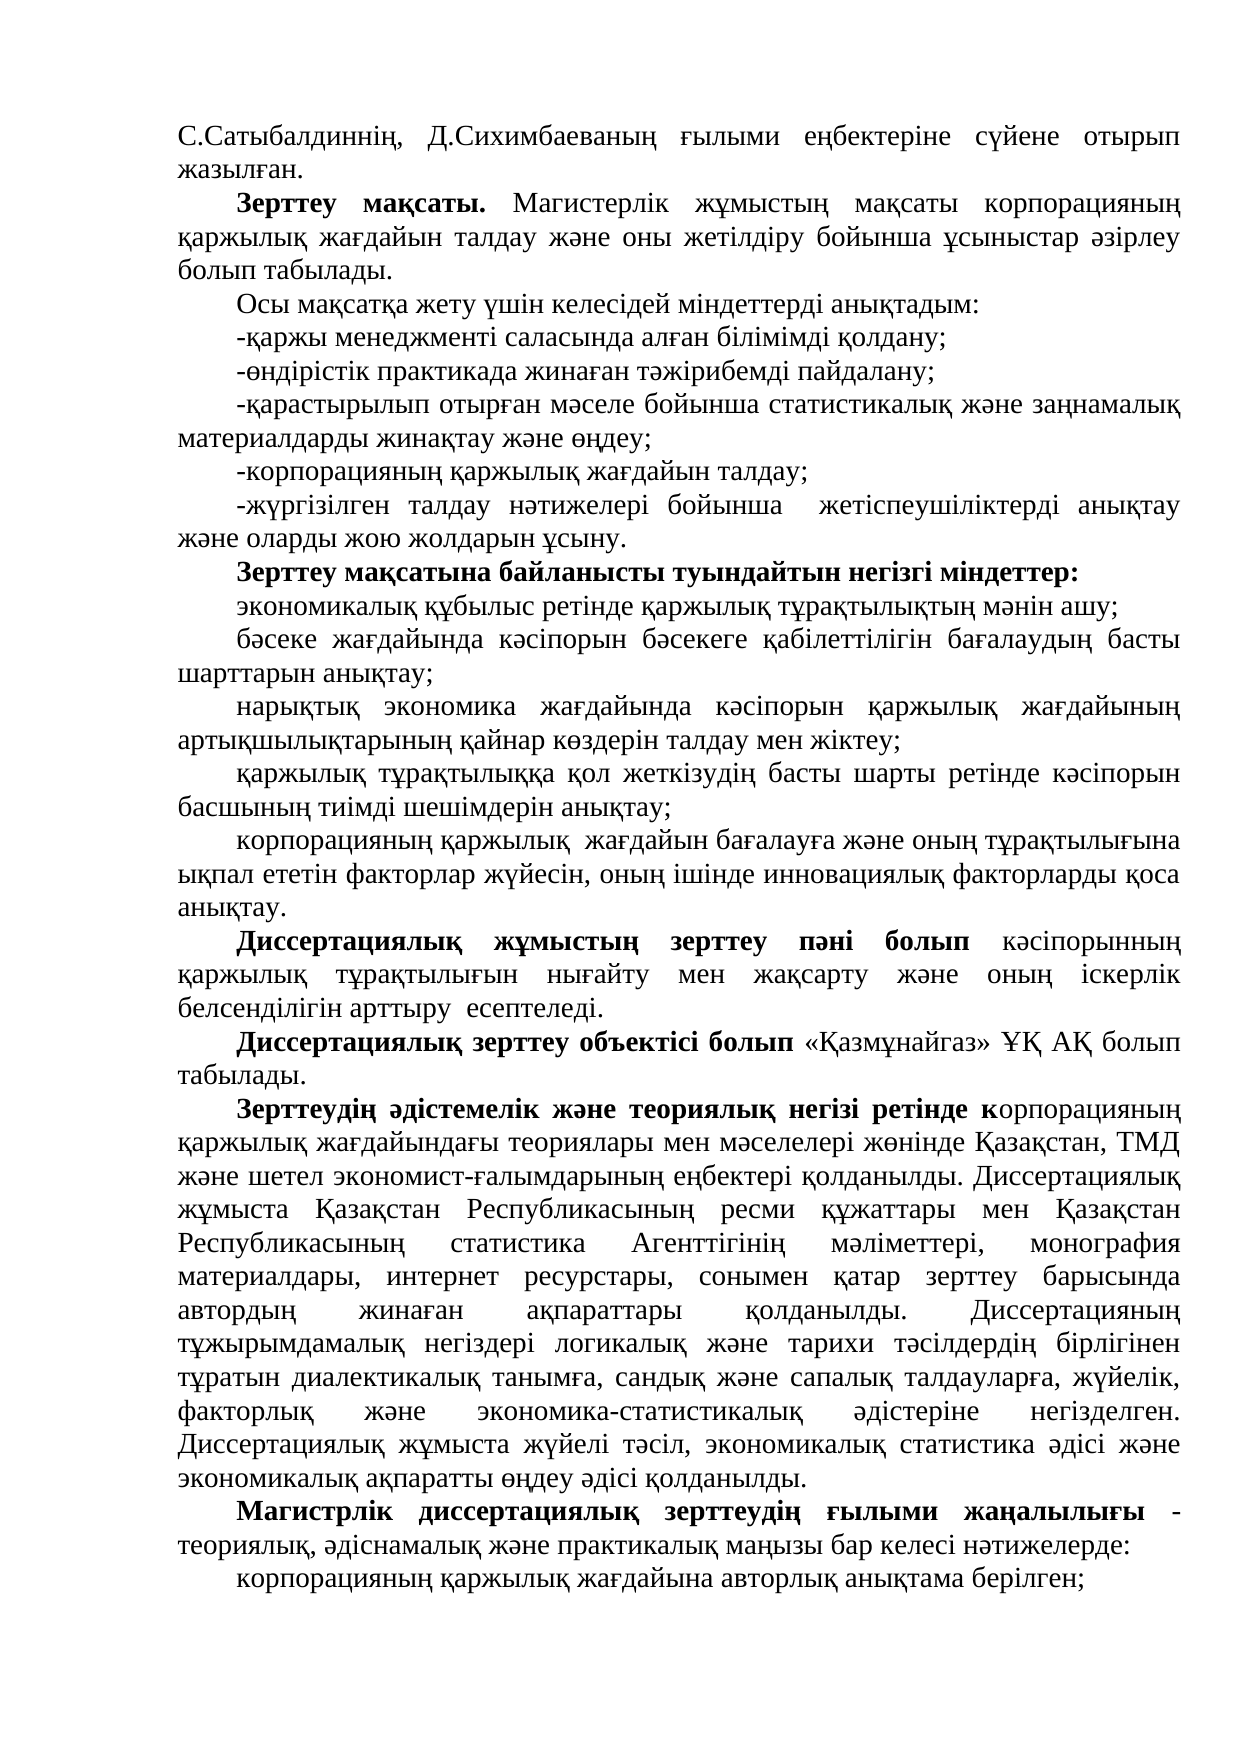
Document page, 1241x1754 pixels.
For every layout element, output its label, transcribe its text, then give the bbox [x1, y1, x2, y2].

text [177, 118, 1181, 185]
text -қаржы менеджменті саласында алған білімімді қолдану; [177, 319, 1181, 353]
text Зерттеудің әдістемелік және теориялық негізі ретінде корпорацияның қаржылық жағдайындағы теориялары мен мәселелері жөнінде Қазақстан, ТМД және шетел экономист-ғалымдарының еңбектері қолданылды. Диссертациялық жұмыста Қазақстан Республикасының ресми құжаттары мен Қазақстан Республикасының статистика Агенттігінің мәліметтері, монография материалдары, интернет ресурстары, сонымен қатар зерттеу барысында автордың жинаған ақпараттары қолданылды. Диссертацияның тұжырымдамалық негіздері логикалық және тарихи тәсілдердің бірлігінен тұратын диалектикалық танымға, сандық және сапалық талдауларға, жүйелік, факторлық және экономика-статистикалық әдістеріне негізделген. Диссертациялық жұмыста жүйелі тәсіл, экономикалық статистика әдісі және экономикалық ақпаратты өңдеу әдісі қолданылды. [177, 1091, 1181, 1493]
text Диссертациялық зерттеу объектісі болып «Қазмұнайгаз» ҰҚ АҚ болып табылады. [177, 1024, 1181, 1091]
text корпорацияның қаржылық жағдайына авторлық анықтама берілген; [177, 1560, 1181, 1594]
text -қарастырылып отырған мәселе бойынша статистикалық және заңнамалық материалдарды жинақтау және өңдеу; [177, 386, 1181, 453]
text Зерттеу мақсатына байланысты туындайтын негізгі міндеттер: [177, 554, 1181, 588]
text -корпорацияның қаржылық жағдайын талдау; [177, 453, 1181, 487]
text -жүргізілген талдау нәтижелері бойынша жетіспеушіліктерді анықтау және оларды жою жолдарын ұсыну. [177, 487, 1181, 554]
text корпорацияның қаржылық жағдайын бағалауға және оның тұрақтылығына ықпал ететін факторлар жүйесін, оның ішінде инновациялық факторларды қоса анықтау. [177, 822, 1181, 923]
text Зерттеу мақсаты. Магистерлік жұмыстың мақсаты корпорацияның қаржылық жағдайын талдау және оны жетілдіру бойынша ұсыныстар әзірлеу болып табылады. [177, 185, 1181, 286]
text -өндірістік практикада жинаған тәжірибемді пайдалану; [177, 353, 1181, 386]
text Осы мақсатқа жету үшін келесідей міндеттерді анықтадым: [177, 286, 1181, 319]
text қаржылық тұрақтылыққа қол жеткізудің басты шарты ретінде кәсіпорын басшының тиімді шешімдерін анықтау; [177, 755, 1181, 822]
text нарықтық экономика жағдайында кәсіпорын қаржылық жағдайының артықшылықтарының қайнар көздерін талдау мен жіктеу; [177, 688, 1181, 755]
text бәсеке жағдайында кәсіпорын бәсекеге қабілеттілігін бағалаудың басты шарттарын анықтау; [177, 621, 1181, 688]
text Диссертациялық жұмыстың зерттеу пәні болып кәсіпорынның қаржылық тұрақтылығын нығайту мен жақсарту және оның іскерлік белсенділігін арттыру есептеледі. [177, 923, 1181, 1024]
text Магистрлік диссертациялық зерттеудің ғылыми жаңалылығы - теориялық, әдіснамалық және практикалық маңызы бар келесі нәтижелерде: [177, 1493, 1181, 1560]
text экономикалық құбылыс ретінде қаржылық тұрақтылықтың мәнін ашу; [177, 588, 1181, 621]
